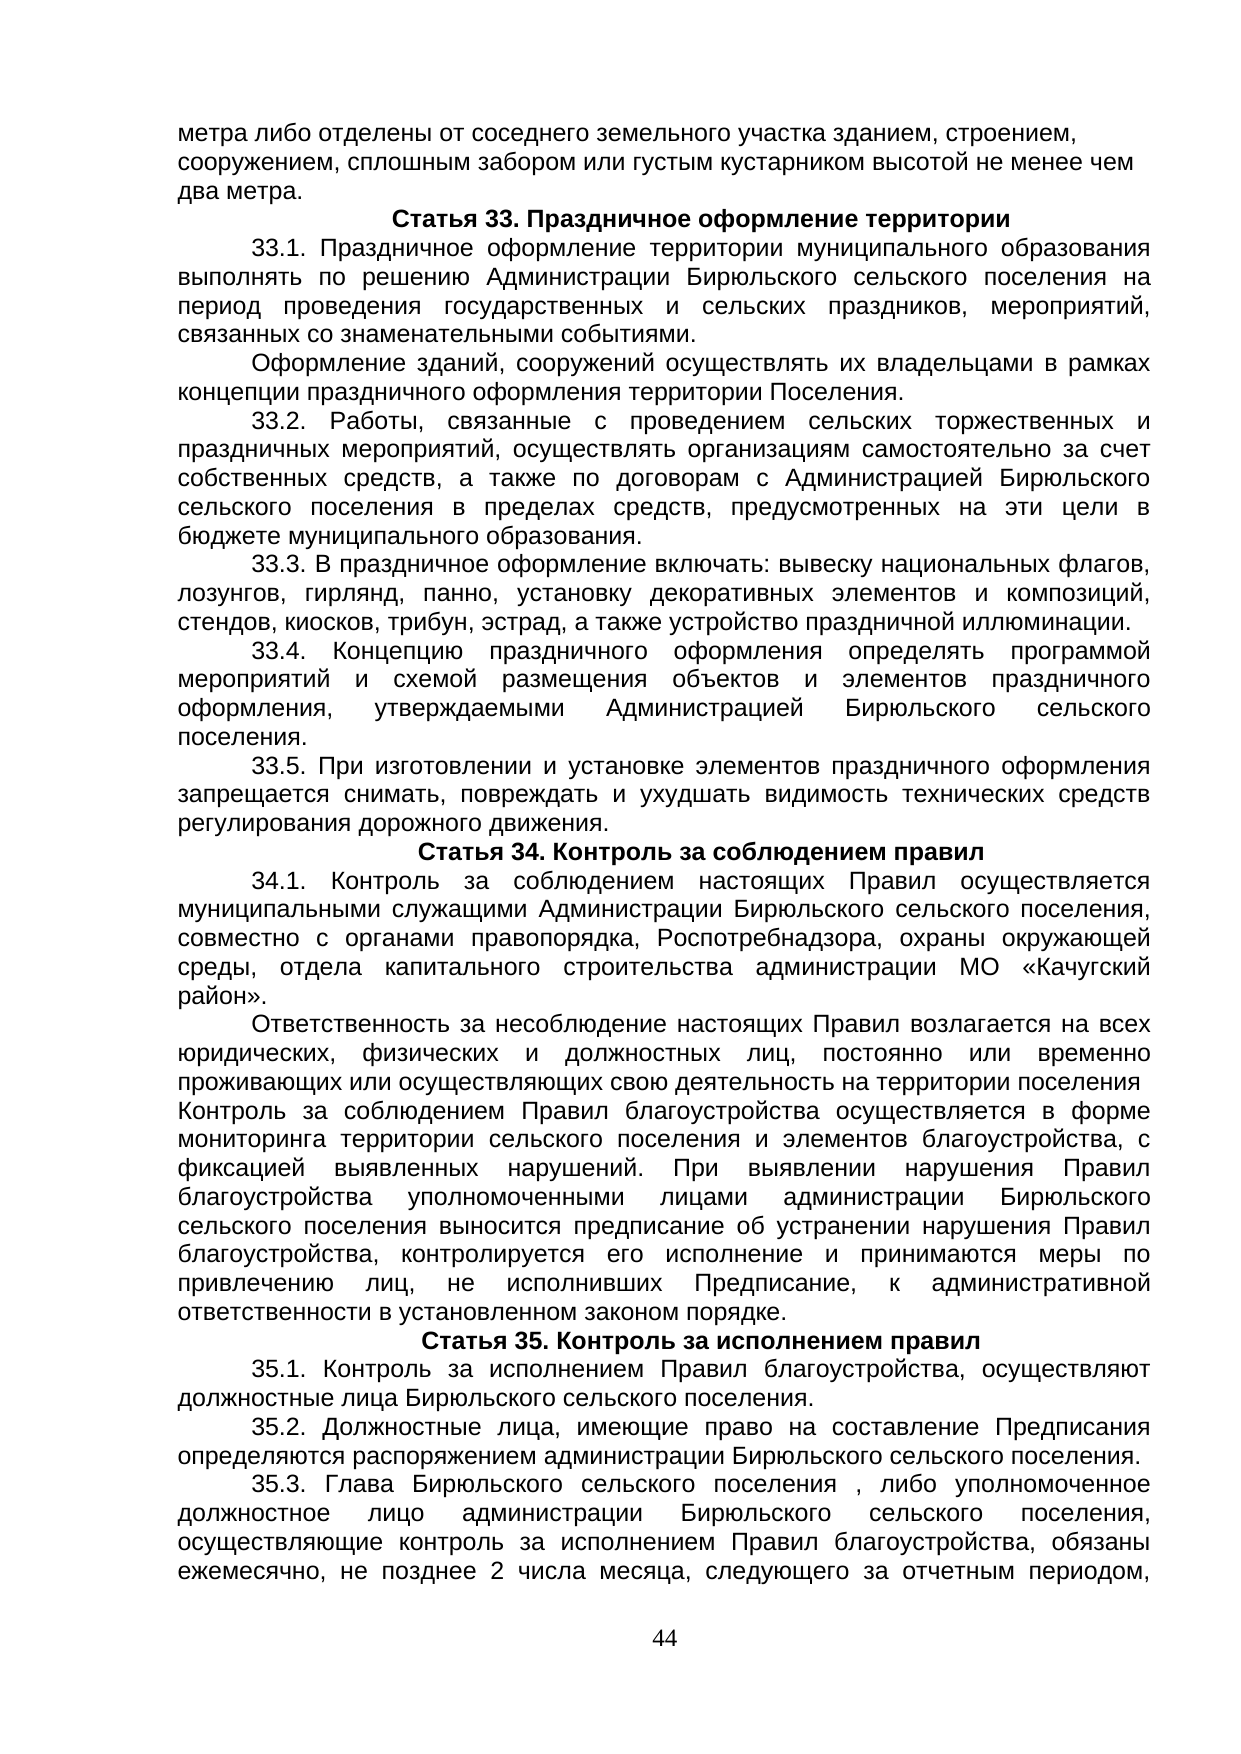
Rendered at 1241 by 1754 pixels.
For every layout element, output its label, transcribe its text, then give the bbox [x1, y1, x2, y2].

text Оформление зданий, сооружений осуществлять их владельцами в рамках концепции праздничного оформления территории Поселения. [177, 348, 1152, 406]
text 35.2. Должностные лица, имеющие право на составление Предписания определяются распоряжением администрации Бирюльского сельского поселения. [177, 1412, 1152, 1469]
text Статья 34. Контроль за соблюдением правил [177, 837, 1152, 866]
text Статья 33. Праздничное оформление территории [177, 204, 1152, 233]
text Ответственность за несоблюдение настоящих Правил возлагается на всех юридических, физических и должностных лиц, постоянно или временно проживающих или осуществляющих свою деятельность на территории поселения [177, 1009, 1152, 1096]
text 33.1. Праздничное оформление территории муниципального образования выполнять по решению Администрации Бирюльского сельского поселения на период проведения государственных и сельских праздников, мероприятий, связанных со знаменательными событиями. [177, 233, 1152, 348]
text Контроль за соблюдением Правил благоустройства осуществляется в форме мониторинга территории сельского поселения и элементов благоустройства, с фиксацией выявленных нарушений. При выявлении нарушения Правил благоустройства уполномоченными лицами администрации Бирюльского сельского поселения выносится предписание об устранении нарушения Правил благоустройства, контролируется его исполнение и принимаются меры по привлечению лиц, не исполнивших Предписание, к административной ответственности в установленном законом порядке. [177, 1096, 1152, 1326]
text 33.3. В праздничное оформление включать: вывеску национальных флагов, лозунгов, гирлянд, панно, установку декоративных элементов и композиций, стендов, киосков, трибун, эстрад, а также устройство праздничной иллюминации. [177, 549, 1152, 636]
text 33.5. При изготовлении и установке элементов праздничного оформления запрещается снимать, повреждать и ухудшать видимость технических средств регулирования дорожного движения. [177, 751, 1152, 837]
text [177, 118, 1152, 204]
text 34.1. Контроль за соблюдением настоящих Правил осуществляется муниципальными служащими Администрации Бирюльского сельского поселения, совместно с органами правопорядка, Роспотребнадзора, охраны окружающей среды, отдела капитального строительства администрации МО «Качугский район». [177, 866, 1152, 1009]
text 33.2. Работы, связанные с проведением сельских торжественных и праздничных мероприятий, осуществлять организациям самостоятельно за счет собственных средств, а также по договорам с Администрацией Бирюльского сельского поселения в пределах средств, предусмотренных на эти цели в бюджете муниципального образования. [177, 406, 1152, 549]
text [177, 1469, 1152, 1584]
text Статья 35. Контроль за исполнением правил [177, 1326, 1152, 1354]
text 35.1. Контроль за исполнением Правил благоустройства, осуществляют должностные лица Бирюльского сельского поселения. [177, 1354, 1152, 1412]
text 33.4. Концепцию праздничного оформления определять программой мероприятий и схемой размещения объектов и элементов праздничного оформления, утверждаемыми Администрацией Бирюльского сельского поселения. [177, 636, 1152, 751]
